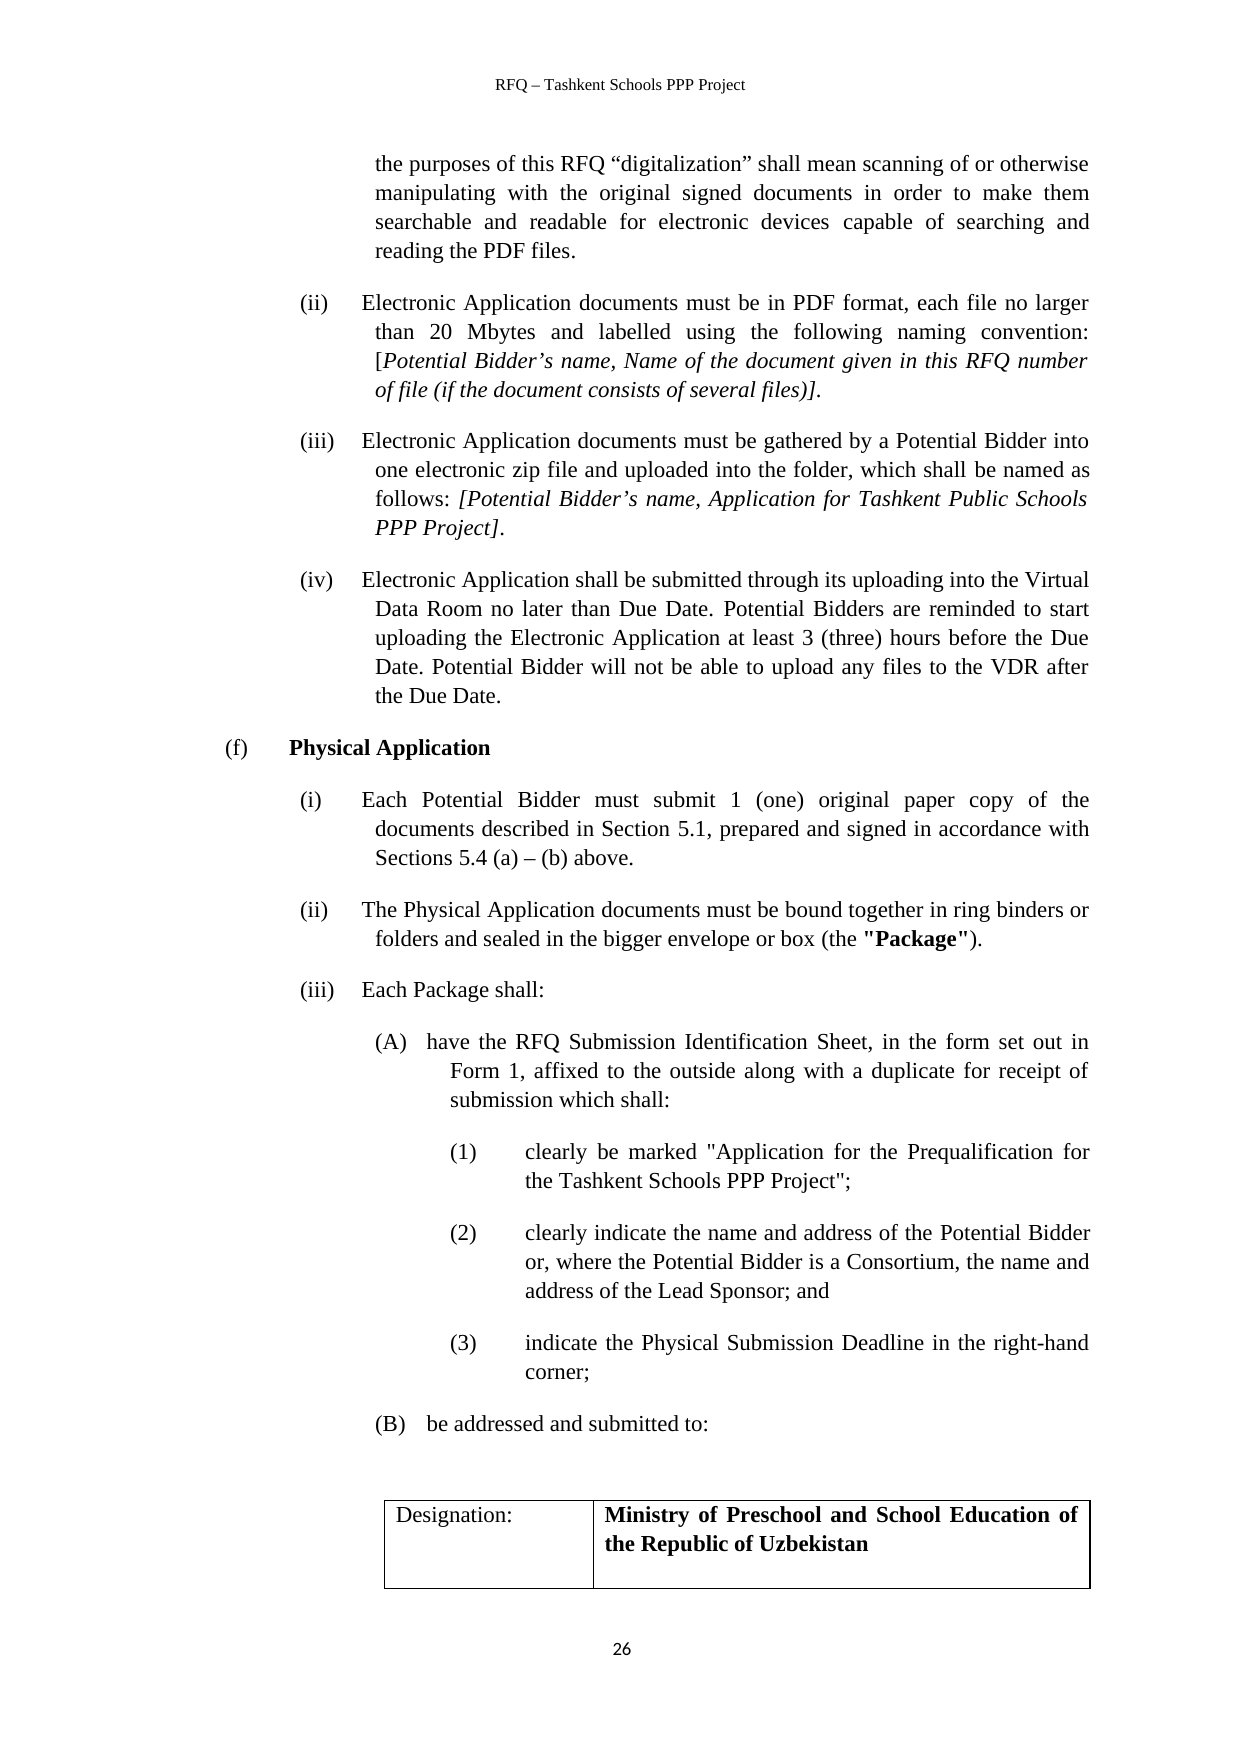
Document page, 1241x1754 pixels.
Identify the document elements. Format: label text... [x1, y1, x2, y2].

table_header Designation: [385, 1501, 593, 1588]
text Electronic Application documents must be in PDF format, each file no larger than 20 Mbytes and labelled using the following naming convention: [Potential Bidder’s name, Name of the document given in this RFQ number of file (if the document consists of several files)]. [300, 289, 1090, 402]
text Each Package shall: [300, 976, 1090, 1003]
text be addressed and submitted to: [375, 1409, 1090, 1436]
text Electronic Application shall be submitted through its uploading into the Virtual Data Room no later than Due Date. Potential Bidders are reminded to start uploading the Electronic Application at least 3 (three) hours before the Due Date. Potential Bidder will not be able to upload any files to the VDR after the Due Date. [300, 566, 1090, 708]
text clearly be marked "Application for the Prequalification for the Tashkent Schools PPP Project"; [450, 1138, 1090, 1193]
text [300, 150, 1090, 263]
text clearly indicate the name and address of the Potential Bidder or, where the Potential Bidder is a Consortium, the name and address of the Lead Sponsor; and [450, 1219, 1090, 1303]
text Each Potential Bidder must submit 1 (one) original paper copy of the documents described in Section 5.1, prepared and signed in accordance with Sections 5.4 (a) – (b) above. [300, 786, 1090, 870]
text The Physical Application documents must be bound together in ring binders or folders and sealed in the bigger envelope or box (the "Package"). [300, 896, 1090, 951]
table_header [594, 1501, 1089, 1588]
text indicate the Physical Submission Deadline in the right-hand corner; [450, 1329, 1090, 1384]
text Electronic Application documents must be gathered by a Potential Bidder into one electronic zip file and uploaded into the folder, which shall be named as follows: [Potential Bidder’s name, Application for Tashkent Public Schools PPP Project]. [300, 427, 1090, 541]
text have the RFQ Submission Identification Sheet, in the form set out in Form 1, affixed to the outside along with a duplicate for receipt of submission which shall: [375, 1028, 1090, 1113]
list Physical Application [225, 734, 1090, 760]
